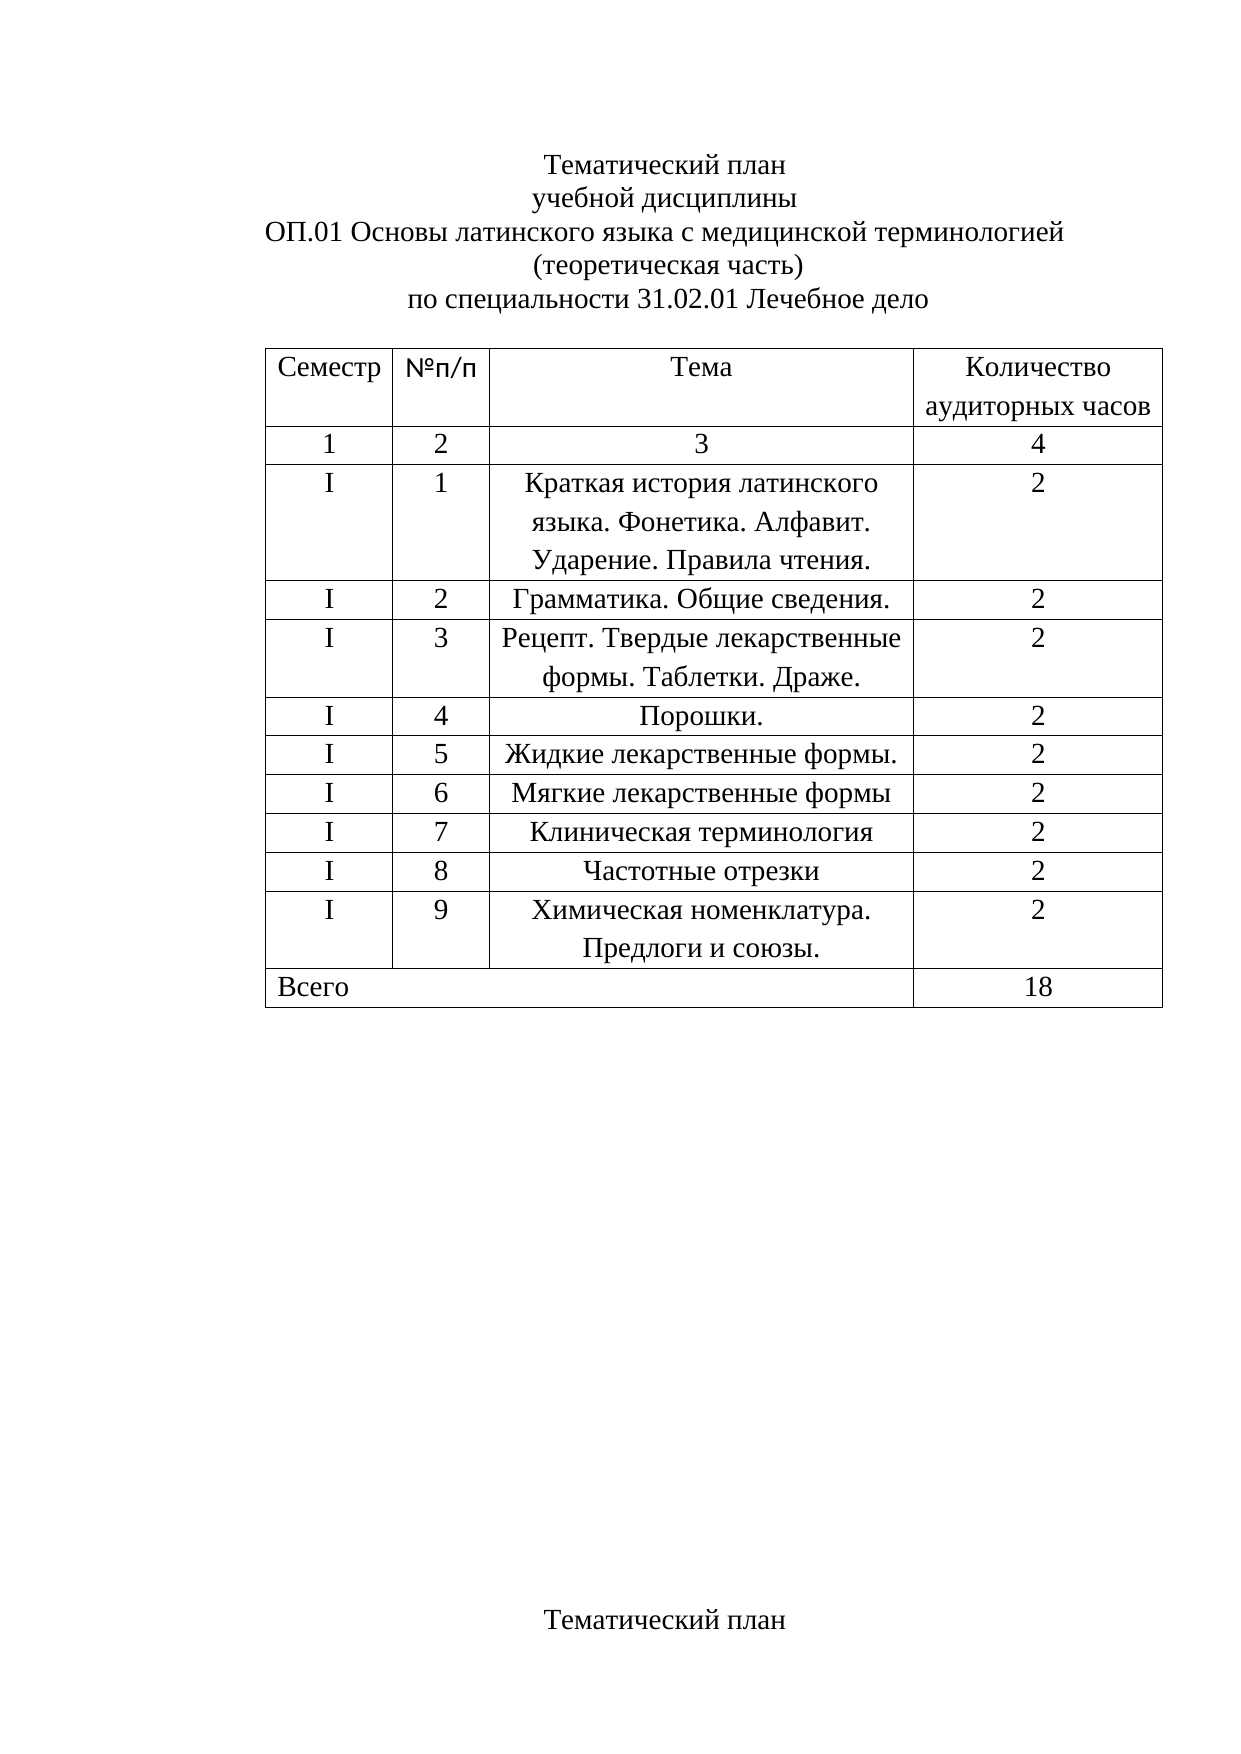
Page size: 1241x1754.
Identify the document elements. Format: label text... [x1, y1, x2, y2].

table_cell I [266, 853, 392, 891]
table_cell 3 [490, 427, 913, 464]
table_cell 8 [393, 853, 489, 891]
table_cell Рецепт. Твердые лекарственные формы. Таблетки. Драже. [490, 620, 913, 697]
table_cell 4 [393, 698, 489, 735]
text учебной дисциплины [177, 180, 1152, 214]
table_cell 2 [914, 581, 1162, 619]
table_cell 2 [914, 853, 1162, 891]
table_header Семестр [266, 349, 392, 426]
table_cell I [266, 814, 392, 852]
table_cell 2 [914, 736, 1162, 774]
table_cell 5 [393, 736, 489, 774]
text ОП.01 Основы латинского языка с медицинской терминологией [177, 214, 1152, 247]
table_cell I [266, 581, 392, 619]
table_cell Всего [266, 969, 913, 1007]
table_cell 2 [393, 581, 489, 619]
table_cell I [266, 698, 392, 735]
table_cell I [266, 465, 392, 580]
table_cell 2 [914, 698, 1162, 735]
table_cell Грамматика. Общие сведения. [490, 581, 913, 619]
text Тематический план [177, 147, 1152, 180]
table_cell I [266, 892, 392, 968]
table_cell 18 [914, 969, 1162, 1007]
table_cell 2 [914, 620, 1162, 697]
text (теоретическая часть) [177, 247, 1152, 281]
table_cell Жидкие лекарственные формы. [490, 736, 913, 774]
table_cell I [266, 620, 392, 697]
table_cell 7 [393, 814, 489, 852]
table_cell Химическая номенклатура. Предлоги и союзы. [490, 892, 913, 968]
table_cell Мягкие лекарственные формы [490, 775, 913, 813]
table_cell 6 [393, 775, 489, 813]
text по специальности 31.02.01 Лечебное дело [177, 281, 1152, 314]
table_cell 2 [914, 465, 1162, 580]
table_cell I [266, 775, 392, 813]
table_cell 1 [393, 465, 489, 580]
table_header №п/п [393, 349, 489, 426]
table_cell 4 [914, 427, 1162, 464]
table_header Количество аудиторных часов [914, 349, 1162, 426]
table_cell Краткая история латинского языка. Фонетика. Алфавит. Ударение. Правила чтения. [490, 465, 913, 580]
table_cell 2 [914, 814, 1162, 852]
text Тематический план [177, 1602, 1152, 1636]
table_cell Частотные отрезки [490, 853, 913, 891]
table_cell Клиническая терминология [490, 814, 913, 852]
table_cell 2 [393, 427, 489, 464]
table_header Тема [490, 349, 913, 426]
table_cell 2 [914, 775, 1162, 813]
table_cell 9 [393, 892, 489, 968]
table_cell 3 [393, 620, 489, 697]
table_cell 1 [266, 427, 392, 464]
table_cell I [266, 736, 392, 774]
table_cell Порошки. [490, 698, 913, 735]
table_cell 2 [914, 892, 1162, 968]
